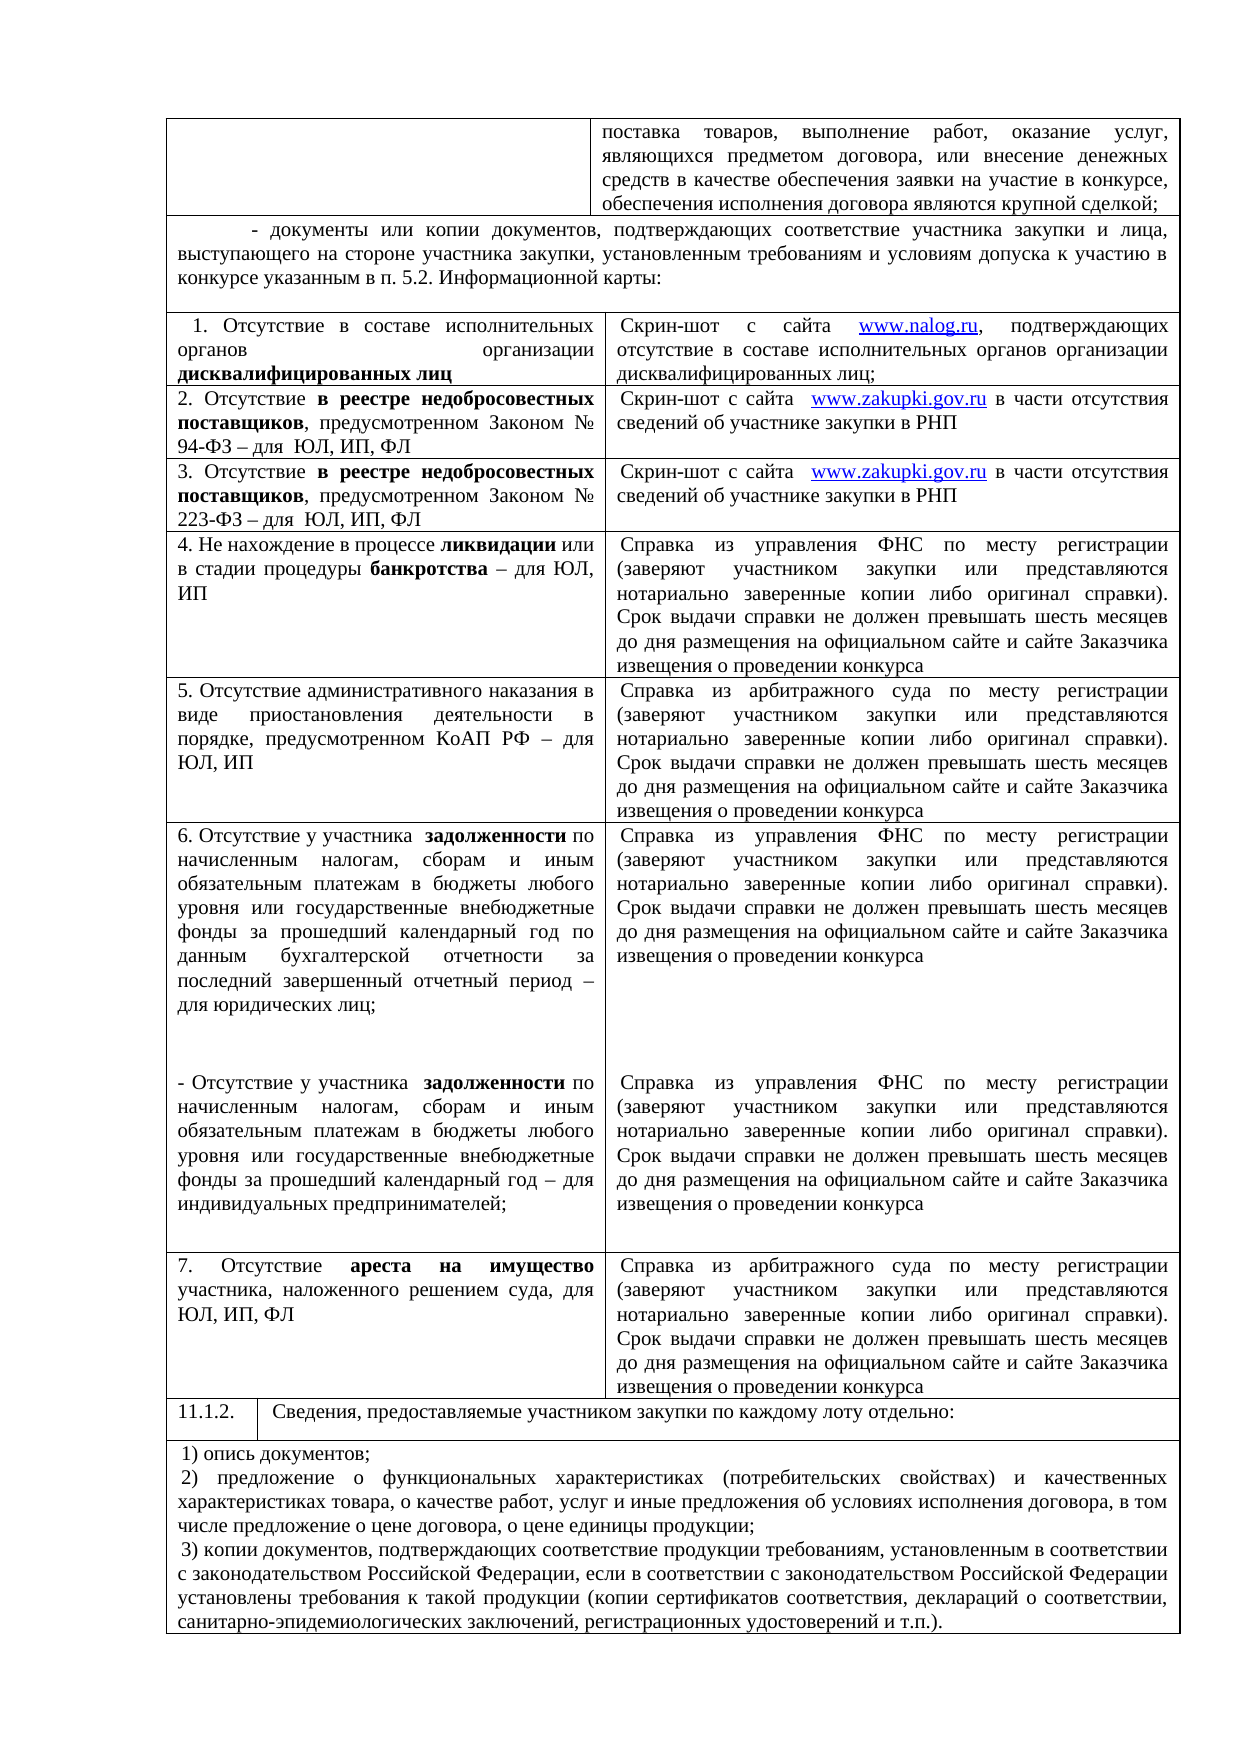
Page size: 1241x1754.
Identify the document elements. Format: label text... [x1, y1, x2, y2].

table_cell Справка из арбитражного суда по месту регистрации (заверяют участником закупки или представляются нотариально заверенные копии либо оригинал справки). Срок выдачи справки не должен превышать шесть месяцев до дня размещения на официальном сайте и сайте Заказчика извещения о проведении конкурса [606, 1253, 1179, 1398]
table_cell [591, 119, 1179, 215]
table_cell 3. Отсутствие в реестре недобросовестных поставщиков, предусмотренном Законом № 223-ФЗ – для ЮЛ, ИП, ФЛ [167, 459, 605, 531]
table_cell Справка из управления ФНС по месту регистрации (заверяют участником закупки или представляются нотариально заверенные копии либо оригинал справки). Срок выдачи справки не должен превышать шесть месяцев до дня размещения на официальном сайте и сайте Заказчика извещения о проведении конкурса [606, 532, 1179, 677]
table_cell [167, 1441, 1179, 1633]
table_cell 11.1.2. [167, 1399, 257, 1440]
table_cell 4. Не нахождение в процессе ликвидации или в стадии процедуры банкротства – для ЮЛ, ИП [167, 532, 605, 677]
table_cell Справка из арбитражного суда по месту регистрации (заверяют участником закупки или представляются нотариально заверенные копии либо оригинал справки). Срок выдачи справки не должен превышать шесть месяцев до дня размещения на официальном сайте и сайте Заказчика извещения о проведении конкурса [606, 678, 1179, 822]
table_cell Скрин-шот с сайта www.zakupki.gov.ru в части отсутствия сведений об участнике закупки в РНП [606, 386, 1179, 458]
table_cell 7. Отсутствие ареста на имущество участника, наложенного решением суда, для ЮЛ, ИП, ФЛ [167, 1253, 605, 1398]
table_cell 2. Отсутствие в реестре недобросовестных поставщиков, предусмотренном Законом № 94-ФЗ – для ЮЛ, ИП, ФЛ [167, 386, 605, 458]
table_cell 1. Отсутствие в составе исполнительных органов организации дисквалифицированных лиц [167, 313, 605, 385]
table_cell - Отсутствие у участника задолженности по начисленным налогам, сборам и иным обязательным платежам в бюджеты любого уровня или государственные внебюджетные фонды за прошедший календарный год – для индивидуальных предпринимателей; [167, 1070, 605, 1252]
table_cell 5. Отсутствие административного наказания в виде приостановления деятельности в порядке, предусмотренном КоАП РФ – для ЮЛ, ИП [167, 678, 605, 822]
table_cell Справка из управления ФНС по месту регистрации (заверяют участником закупки или представляются нотариально заверенные копии либо оригинал справки). Срок выдачи справки не должен превышать шесть месяцев до дня размещения на официальном сайте и сайте Заказчика извещения о проведении конкурса [606, 1070, 1179, 1252]
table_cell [167, 119, 590, 215]
table_cell Справка из управления ФНС по месту регистрации (заверяют участником закупки или представляются нотариально заверенные копии либо оригинал справки). Срок выдачи справки не должен превышать шесть месяцев до дня размещения на официальном сайте и сайте Заказчика извещения о проведении конкурса [606, 823, 1179, 1070]
table_cell - документы или копии документов, подтверждающих соответствие участника закупки и лица, выступающего на стороне участника закупки, установленным требованиям и условиям допуска к участию в конкурсе указанным в п. 5.2. Информационной карты: [167, 216, 1179, 312]
table_cell Скрин-шот с сайта www.nalog.ru, подтверждающих отсутствие в составе исполнительных органов организации дисквалифицированных лиц; [606, 313, 1179, 385]
table_cell Сведения, предоставляемые участником закупки по каждому лоту отдельно: [258, 1399, 1179, 1440]
table_cell Скрин-шот с сайта www.zakupki.gov.ru в части отсутствия сведений об участнике закупки в РНП [606, 459, 1179, 531]
table_cell 6. Отсутствие у участника задолженности по начисленным налогам, сборам и иным обязательным платежам в бюджеты любого уровня или государственные внебюджетные фонды за прошедший календарный год по данным бухгалтерской отчетности за последний завершенный отчетный период – для юридических лиц; [167, 823, 605, 1070]
